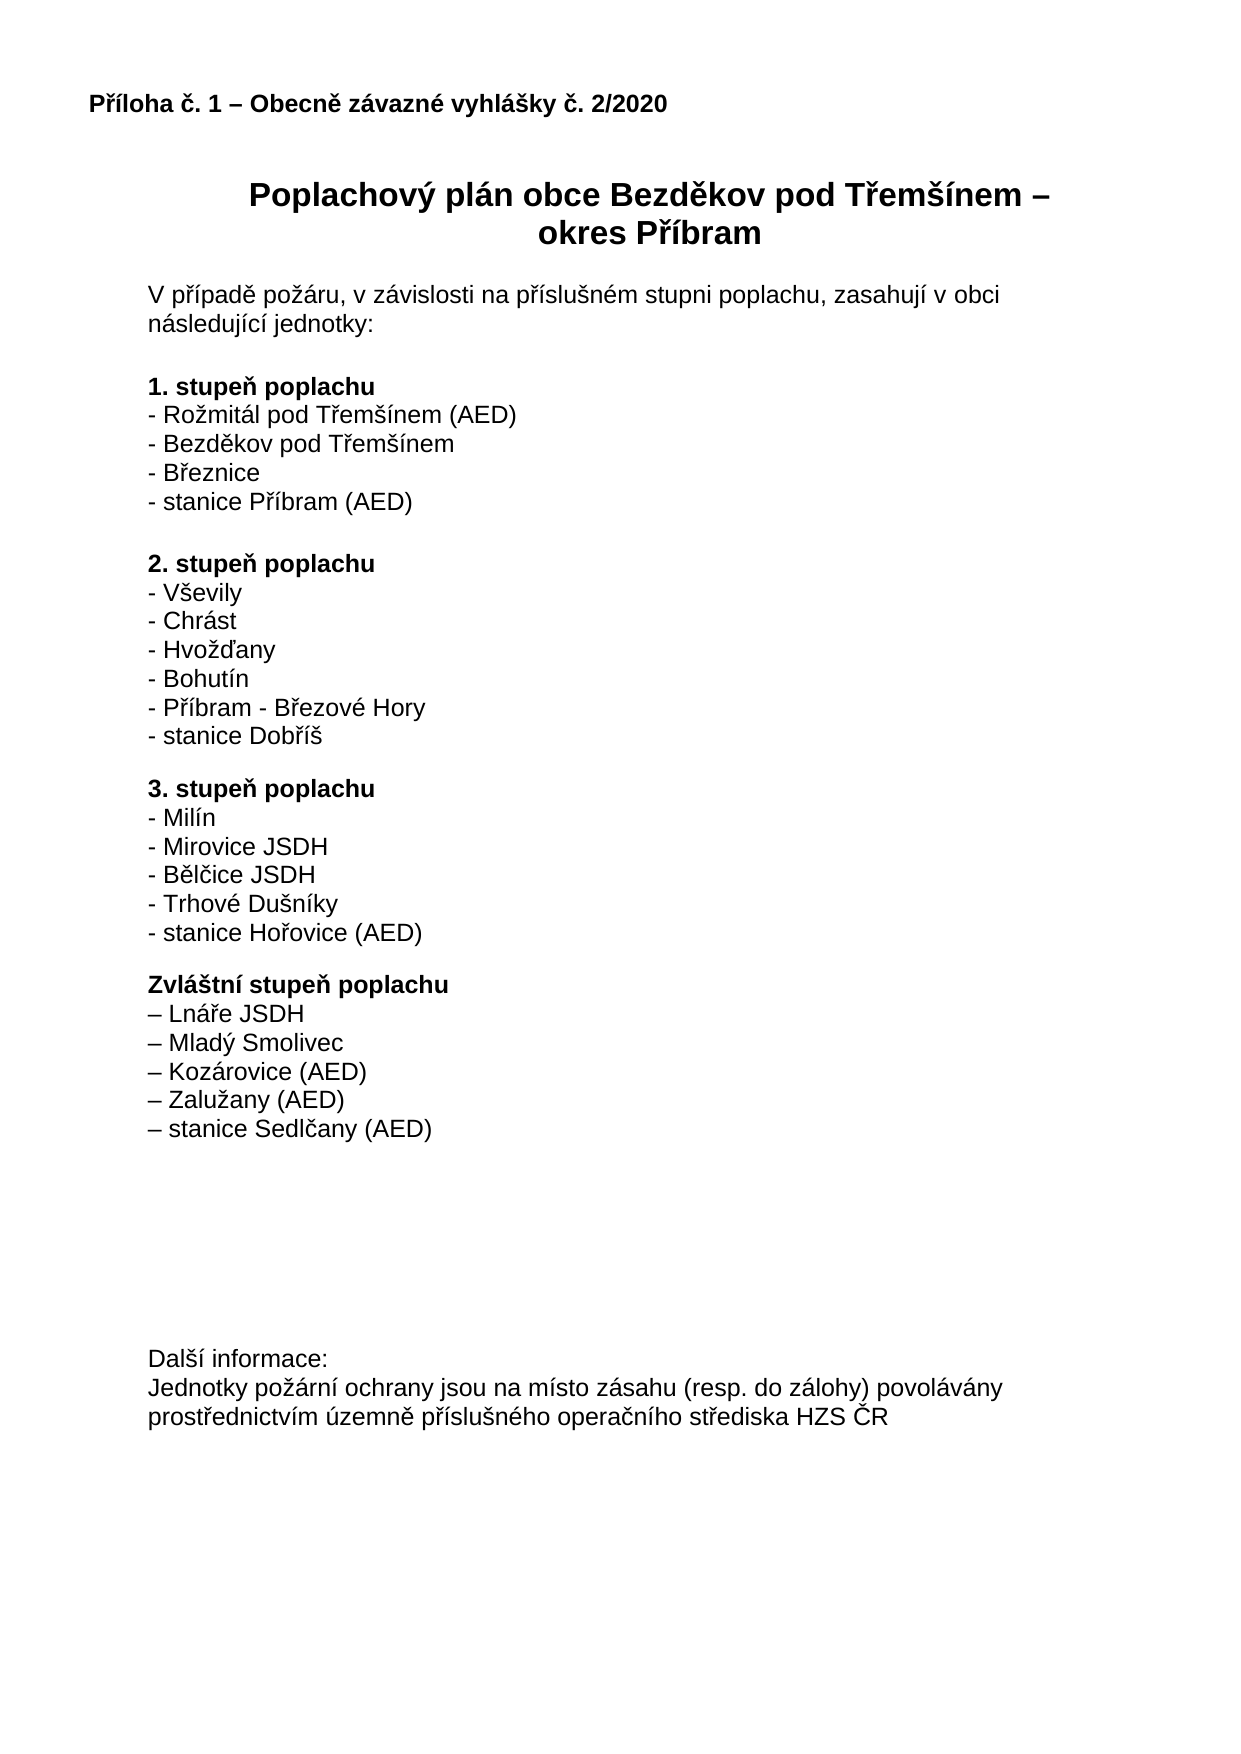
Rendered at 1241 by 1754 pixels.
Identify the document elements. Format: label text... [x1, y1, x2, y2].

text 3. stupeň poplachu [148, 774, 1092, 803]
text 2. stupeň poplachu [148, 549, 1092, 578]
text 1. stupeň poplachu [148, 372, 1092, 400]
text - Bezděkov pod Třemšínem [148, 429, 1092, 458]
text Poplachový plán obce Bezděkov pod Třemšínem – okres Příbram [207, 175, 1092, 252]
text - Příbram - Březové Hory [148, 693, 1092, 721]
text - Trhové Dušníky [148, 889, 1092, 918]
text - Chrást [148, 606, 1092, 635]
text - Bělčice JSDH [148, 860, 1092, 889]
text - stanice Dobříš [148, 721, 1092, 750]
text Jednotky požární ochrany jsou na místo zásahu (resp. do zálohy) povolávány prostřednictvím územně příslušného operačního střediska HZS ČR [148, 1373, 1092, 1431]
text - Březnice [148, 458, 1092, 487]
text – Zalužany (AED) [148, 1086, 1092, 1114]
text Zvláštní stupeň poplachu [148, 971, 1092, 999]
text - Mirovice JSDH [148, 832, 1092, 860]
text – Lnáře JSDH [148, 999, 1092, 1028]
text - stanice Hořovice (AED) [148, 918, 1092, 947]
text Příloha č. 1 – Obecně závazné vyhlášky č. 2/2020 [89, 89, 1092, 117]
text V případě požáru, v závislosti na příslušném stupni poplachu, zasahují v obci následující jednotky: [148, 281, 1092, 338]
text Další informace: [148, 1344, 1092, 1373]
text – Kozárovice (AED) [148, 1057, 1092, 1086]
text - Hvožďany [148, 635, 1092, 664]
text - stanice Příbram (AED) [148, 487, 1092, 515]
text – stanice Sedlčany (AED) [148, 1114, 1092, 1143]
text - Bohutín [148, 664, 1092, 693]
text – Mladý Smolivec [148, 1028, 1092, 1057]
text - Vševily [148, 578, 1092, 606]
text - Milín [148, 803, 1092, 832]
text - Rožmitál pod Třemšínem (AED) [148, 400, 1092, 429]
